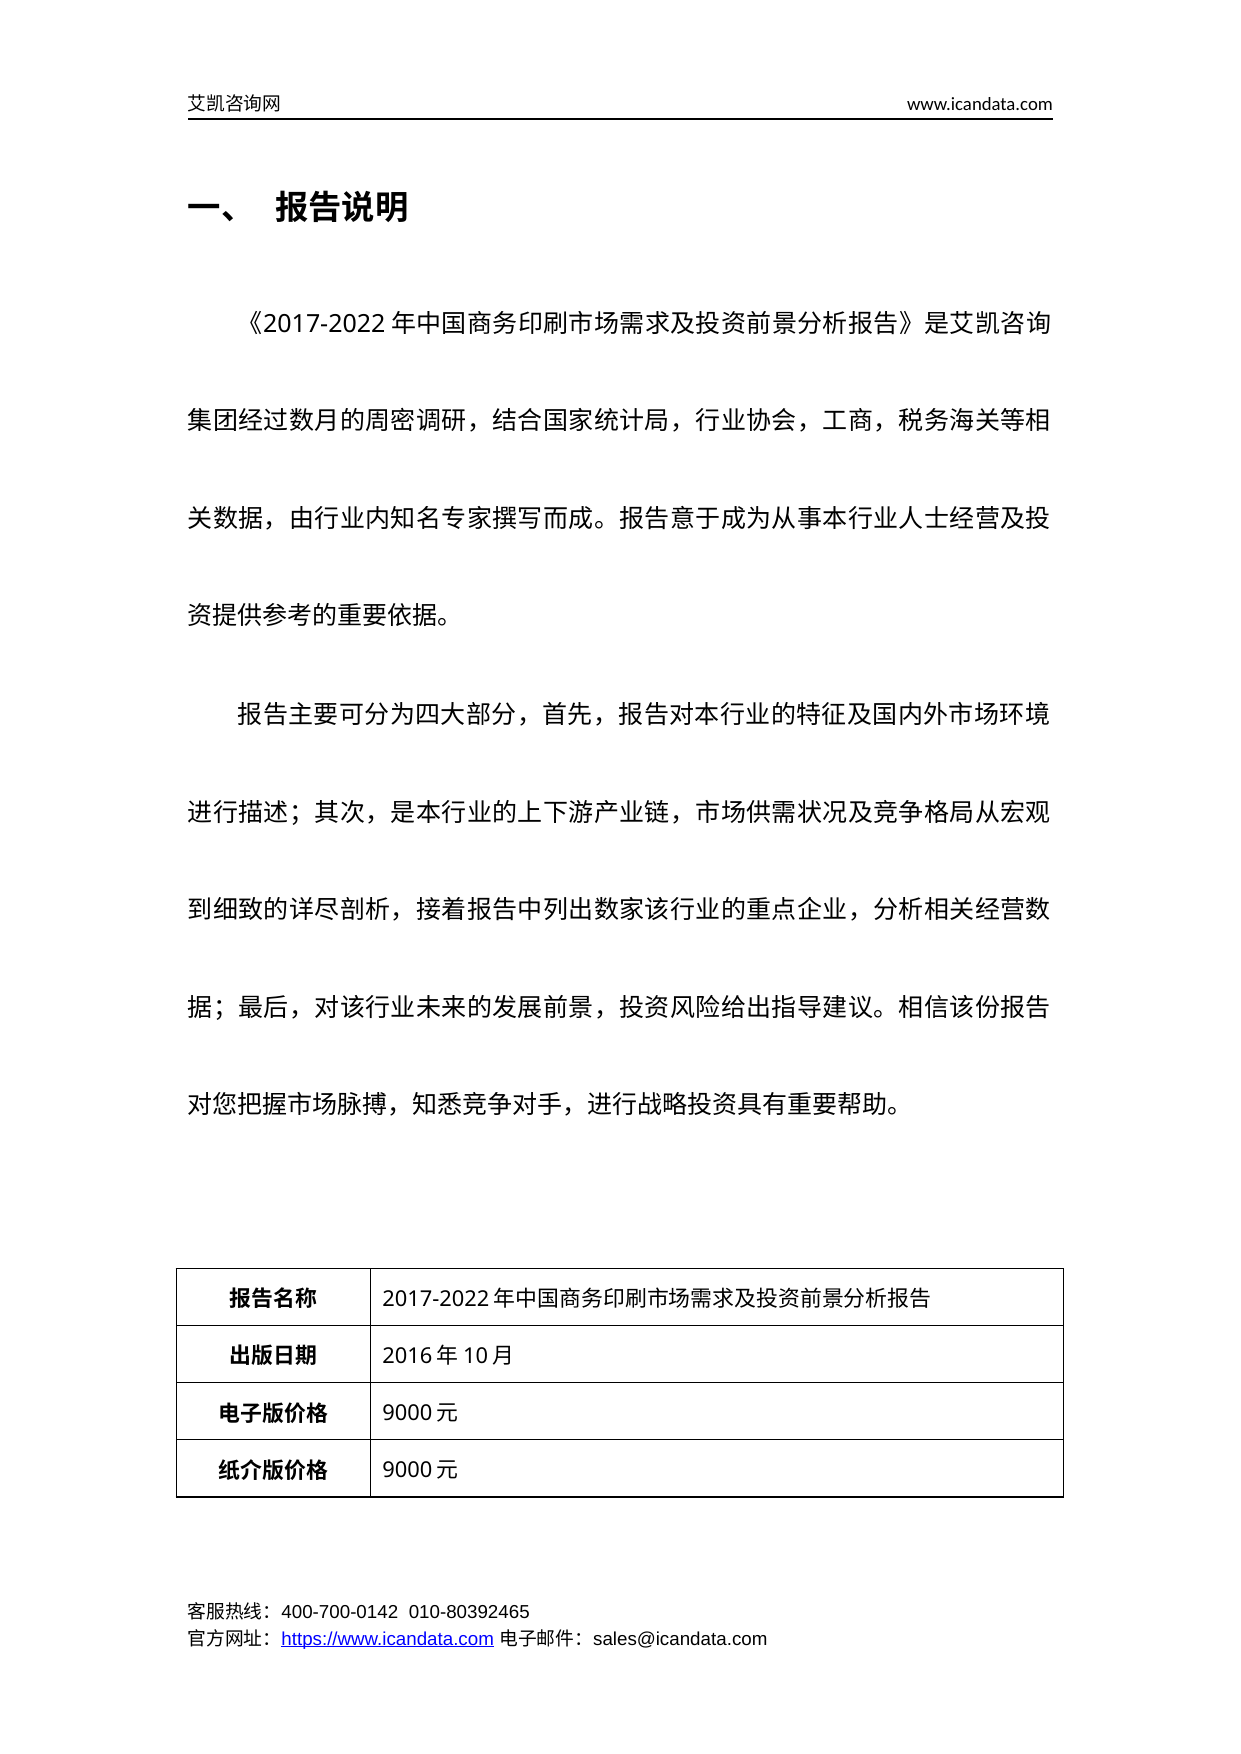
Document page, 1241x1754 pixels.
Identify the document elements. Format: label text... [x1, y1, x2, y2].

table_cell 出版日期 [177, 1326, 370, 1382]
table_header 2017-2022年中国商务印刷市场需求及投资前景分析报告 [371, 1269, 1063, 1325]
text 报告主要可分为四大部分，首先，报告对本行业的特征及国内外市场环境进行描述；其次，是本行业的上下游产业链，市场供需状况及竞争格局从宏观到细致的详尽剖析，接着报告中列出数家该行业的重点企业，分析相关经营数据；最后，对该行业未来的发展前景，投资风险给出指导建议。相信该份报告对您把握市场脉搏，知悉竞争对手，进行战略投资具有重要帮助。 [187, 681, 1053, 1136]
text 《2017-2022年中国商务印刷市场需求及投资前景分析报告》是艾凯咨询集团经过数月的周密调研，结合国家统计局，行业协会，工商，税务海关等相关数据，由行业内知名专家撰写而成。报告意于成为从事本行业人士经营及投资提供参考的重要依据。 [187, 289, 1053, 646]
table_cell 9000元 [371, 1440, 1063, 1496]
table_header 报告名称 [177, 1269, 370, 1325]
table_cell 9000元 [371, 1383, 1063, 1439]
table_cell 电子版价格 [177, 1383, 370, 1439]
table_cell 纸介版价格 [177, 1440, 370, 1496]
table_cell 2016年10月 [371, 1326, 1063, 1382]
subtitle 报告说明 [187, 172, 1053, 237]
